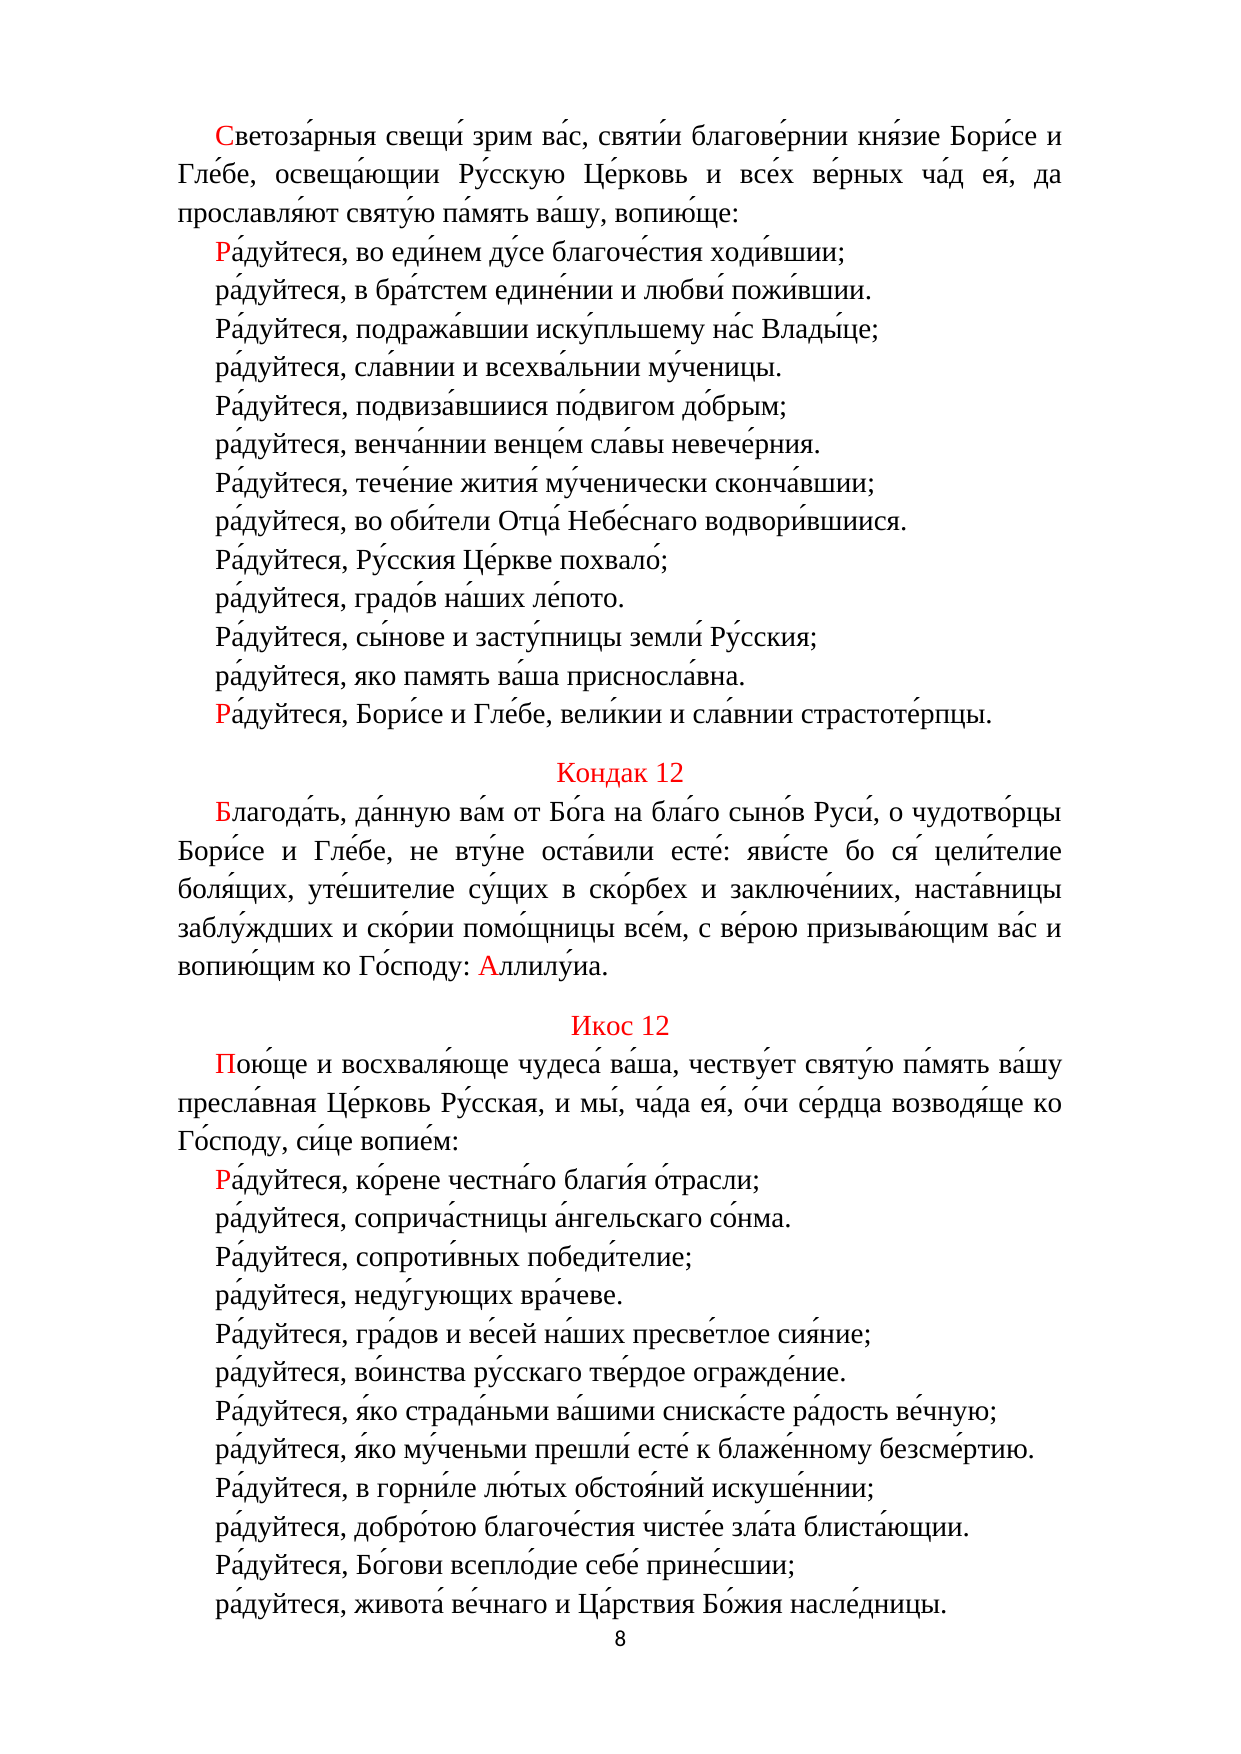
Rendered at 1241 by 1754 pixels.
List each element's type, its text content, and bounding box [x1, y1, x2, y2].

text Ра́дуйтеся, подража́вшии иску́пльшему на́с Влады́це; [177, 311, 1063, 344]
text ра́дуйтеся, венча́ннии венце́м сла́вы невече́рния. [177, 426, 1063, 460]
text Ра́дуйтеся, подвиза́вшиися по́двигом до́брым; [177, 388, 1063, 421]
text ра́дуйтеся, добро́тою благоче́стия чисте́е зла́та блиста́ющии. [177, 1509, 1063, 1542]
text Ра́дуйтеся, сы́нове и засту́пницы земли́ Ру́сския; [177, 619, 1063, 653]
text Благода́ть, да́нную ва́м от Бо́га на бла́го сыно́в Руси́, о чудотво́рцы Бори́се и Гле́бе, не вту́не оста́вили есте́: яви́сте бо ся́ цели́телие боля́щих, уте́шителие су́щих в ско́рбех и заключе́ниих, наста́вницы заблу́ждших и ско́рии помо́щницы все́м, с ве́рою призыва́ющим ва́с и вопию́щим ко Го́споду: Аллилу́иа. [177, 794, 1063, 982]
text ра́дуйтеся, живота́ ве́чнаго и Ца́рствия Бо́жия насле́дницы. [177, 1586, 1063, 1619]
text Светоза́рныя свещи́ зрим ва́с, святи́и благове́рнии кня́зие Бори́се и Гле́бе, освеща́ющии Ру́сскую Це́рковь и все́х ве́рных ча́д ея́, да прославля́ют святу́ю па́мять ва́шу, вопию́ще: [177, 118, 1063, 229]
text Ра́дуйтеся, тече́ние жития́ му́ченически сконча́вшии; [177, 465, 1063, 498]
text ра́дуйтеся, я́ко му́ченьми прешли́ есте́ к блаже́нному безсме́ртию. [177, 1432, 1063, 1465]
text ра́дуйтеся, во́инства ру́сскаго тве́рдое огражде́ние. [177, 1354, 1063, 1388]
text Ра́дуйтеся, в горни́ле лю́тых обстоя́ний искуше́ннии; [177, 1470, 1063, 1504]
text ра́дуйтеся, яко память ва́ша присносла́вна. [177, 658, 1063, 691]
text ра́дуйтеся, во оби́тели Отца́ Небе́снаго водвори́вшиися. [177, 503, 1063, 537]
text Ра́дуйтеся, Бо́гови всепло́дие себе́ прине́сшии; [177, 1547, 1063, 1581]
text ра́дуйтеся, в бра́тстем едине́нии и любви́ пожи́вшии. [177, 272, 1063, 306]
text Ра́дуйтеся, Ру́сския Це́ркве похвало́; [177, 542, 1063, 576]
text ра́дуйтеся, неду́гующих вра́чеве. [177, 1277, 1063, 1311]
text ра́дуйтеся, соприча́стницы а́нгельскаго со́нма. [177, 1200, 1063, 1234]
text Ра́дуйтеся, я́ко страда́ньми ва́шими сниска́сте ра́дость ве́чную; [177, 1393, 1063, 1427]
text Ра́дуйтеся, во еди́нем ду́се благоче́стия ходи́вшии; [177, 234, 1063, 267]
text Ра́дуйтеся, ко́рене честна́го благи́я о́трасли; [177, 1162, 1063, 1195]
text Ра́дуйтеся, гра́дов и ве́сей на́ших пресве́тлое сия́ние; [177, 1316, 1063, 1349]
text ра́дуйтеся, сла́внии и всехва́льнии му́ченицы. [177, 349, 1063, 383]
text Пою́ще и восхваля́юще чудеса́ ва́ша, честву́ет святу́ю па́мять ва́шу пресла́вная Це́рковь Ру́сская, и мы́, ча́да ея́, о́чи се́рдца возводя́ще ко Го́споду, си́це вопие́м: [177, 1046, 1063, 1157]
text ра́дуйтеся, градо́в на́ших ле́пото. [177, 581, 1063, 614]
text Ра́дуйтеся, сопроти́вных победи́телие; [177, 1239, 1063, 1272]
text Кондак 12 [177, 756, 1063, 789]
text Икос 12 [177, 1008, 1063, 1041]
text Ра́дуйтеся, Бори́се и Гле́бе, вели́кии и сла́внии страстоте́рпцы. [177, 696, 1063, 730]
